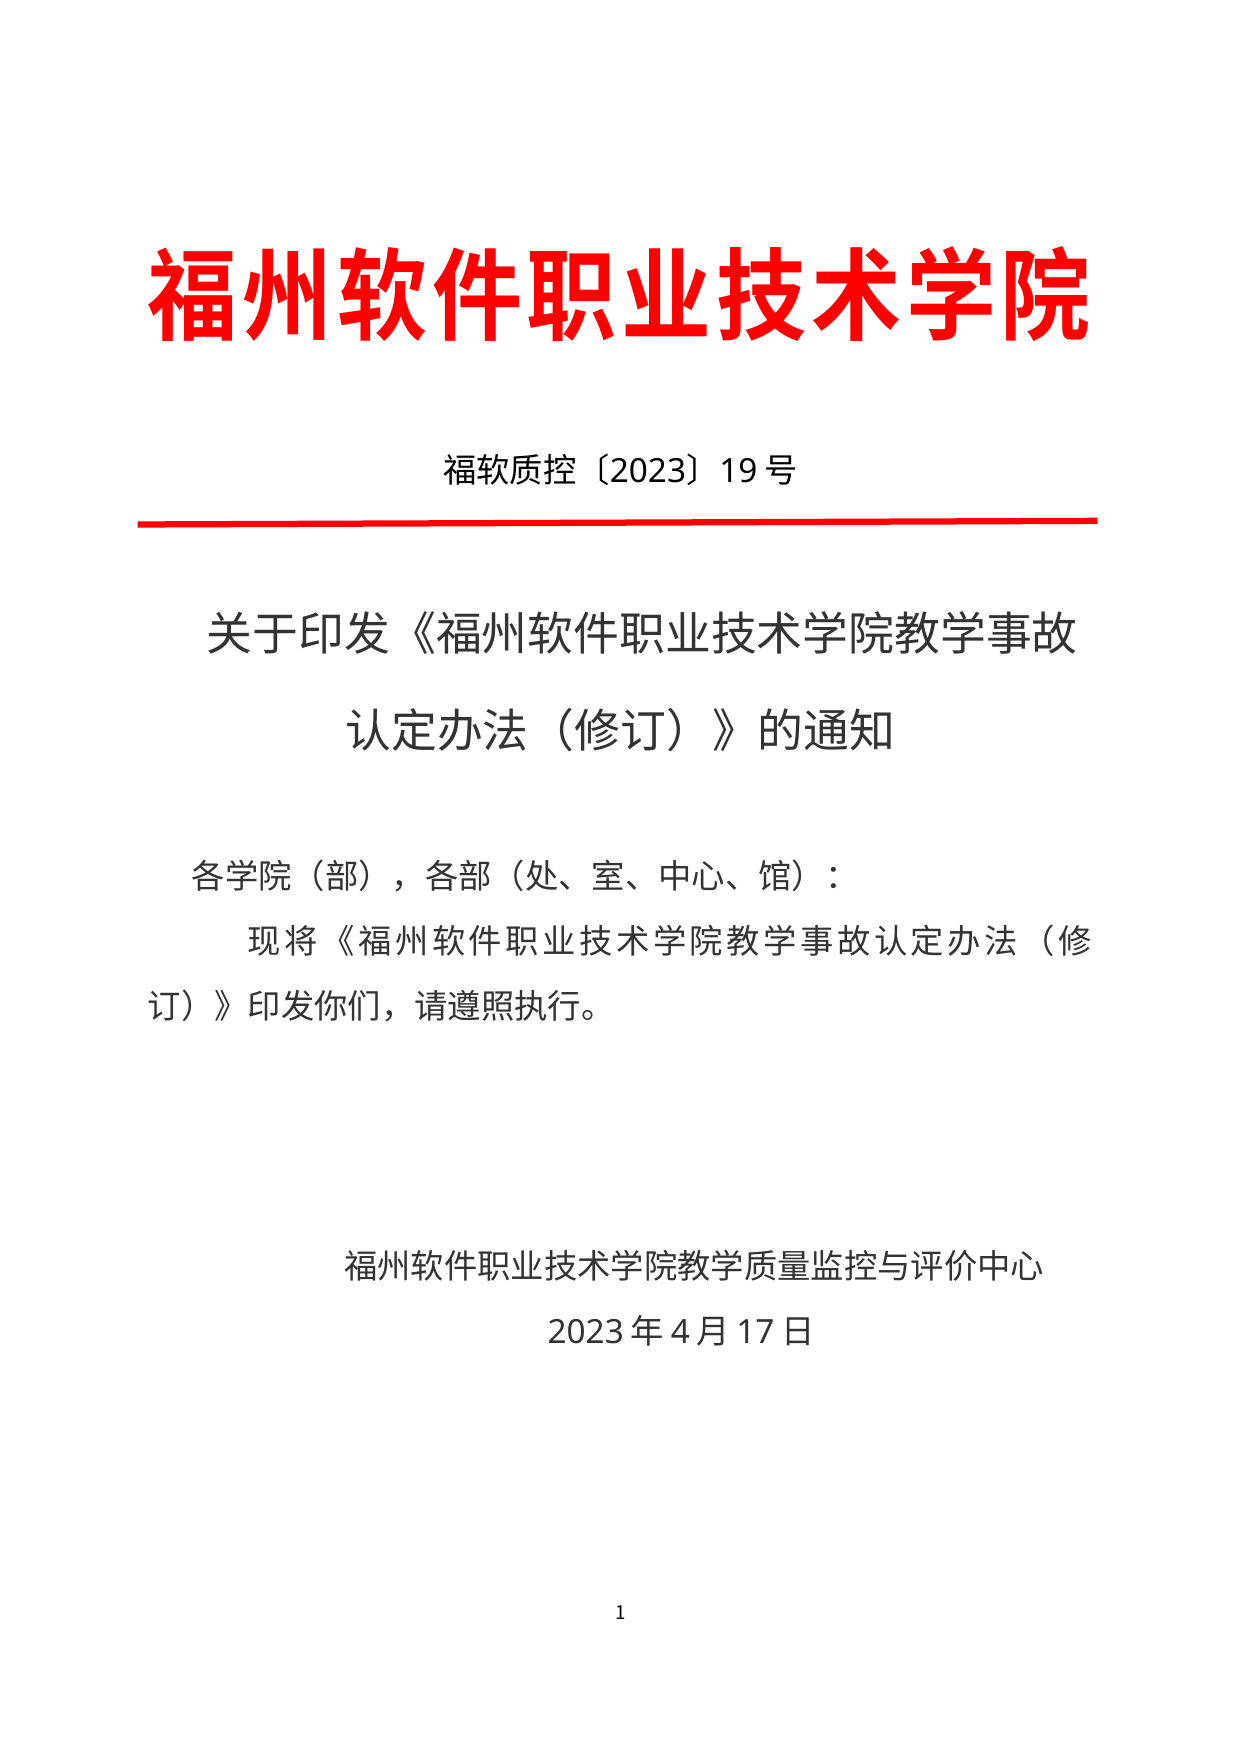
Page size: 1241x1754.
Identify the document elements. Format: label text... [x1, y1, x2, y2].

text 现将《福州软件职业技术学院教学事故认定办法（修订）》印发你们，请遵照执行。 [148, 907, 1092, 1037]
text 各学院（部），各部（处、室、中心、馆）： [148, 842, 1092, 907]
text 关于印发《福州软件职业技术学院教学事故认定办法（修订）》的通知 [148, 582, 1092, 777]
text 福州软件职业技术学院教学质量监控与评价中心 [148, 1232, 1092, 1297]
text 福州软件职业技术学院 [148, 208, 1092, 370]
text 2023年4月17日 [148, 1297, 1092, 1362]
text 福软质控〔2023〕19号 [148, 435, 1092, 500]
